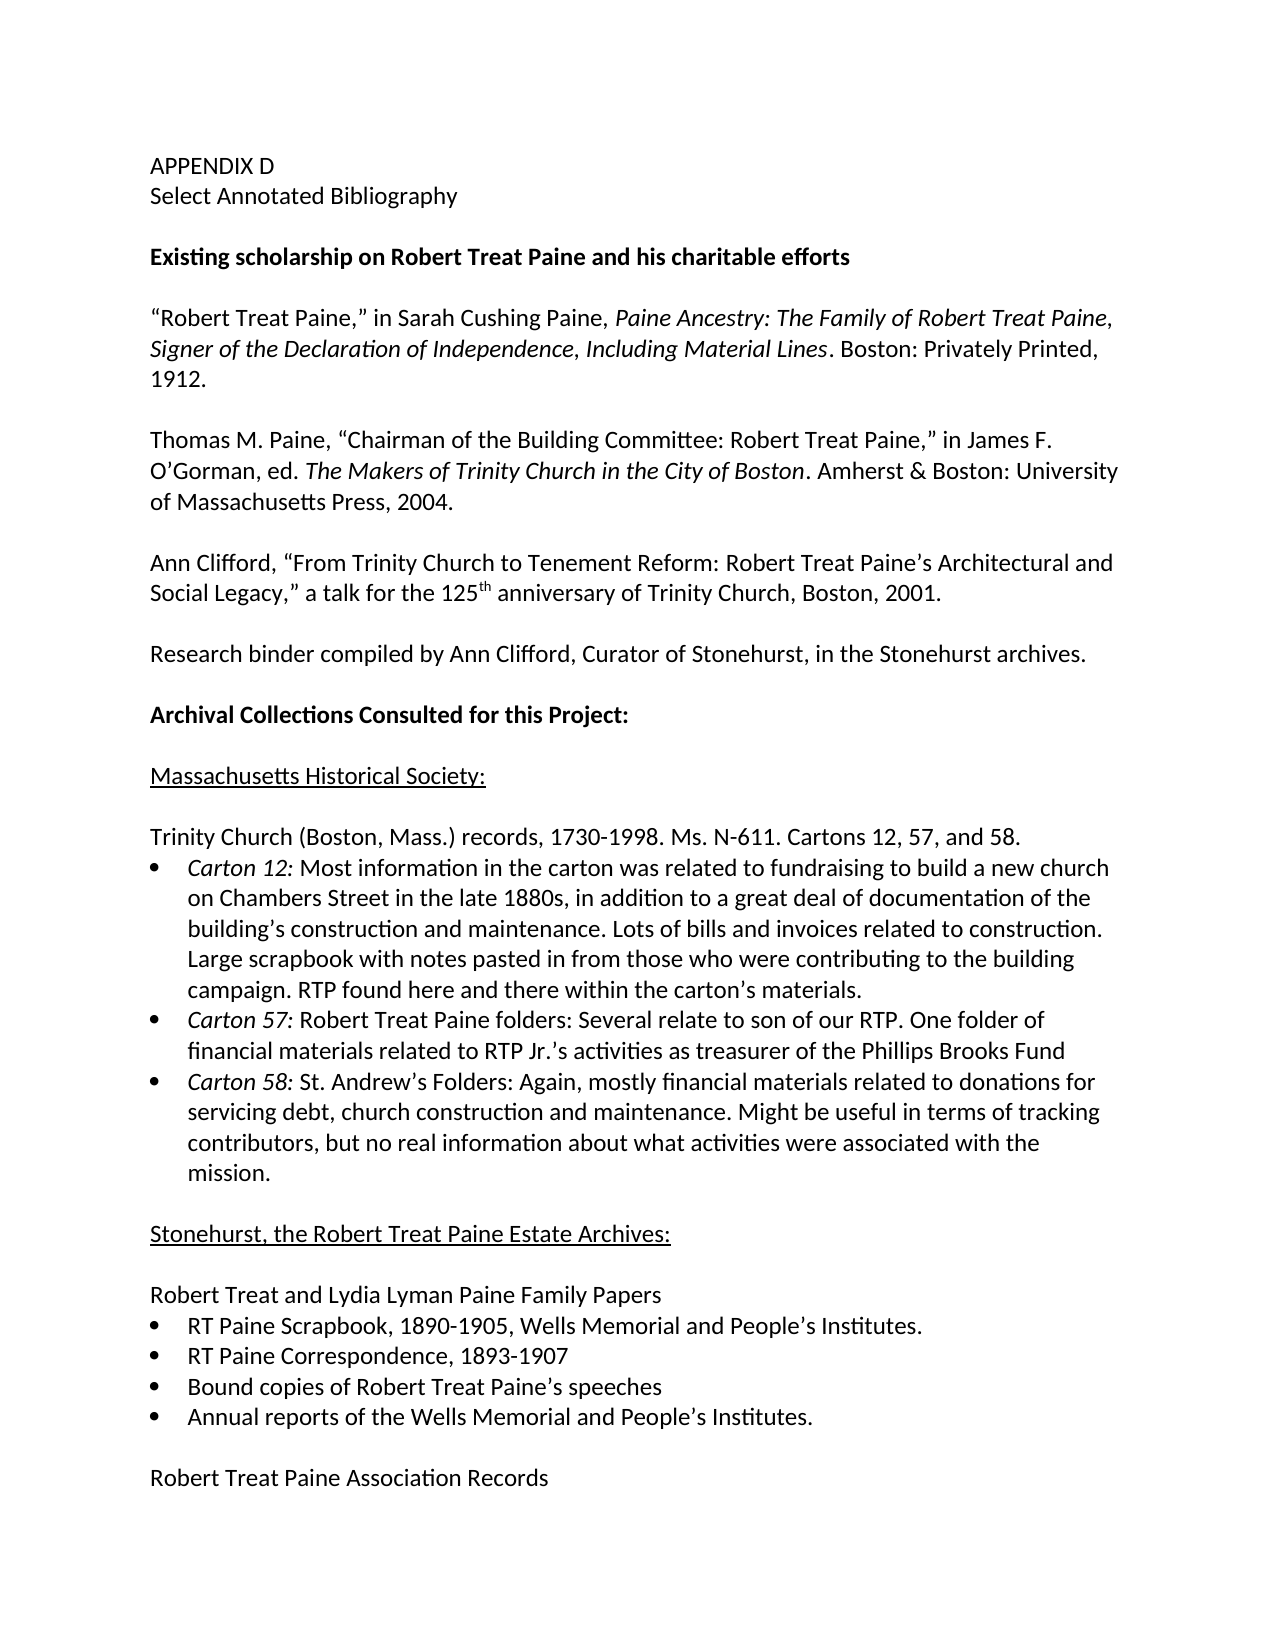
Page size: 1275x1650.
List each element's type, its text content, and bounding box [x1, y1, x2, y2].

text APPENDIX D [150, 150, 1125, 181]
text Robert Treat and Lydia Lyman Paine Family Papers [150, 1279, 1125, 1310]
text Thomas M. Paine, “Chairman of the Building Committee: Robert Treat Paine,” in James F. O’Gorman, ed. The Makers of Trinity Church in the City of Boston. Amherst & Boston: University of Massachusetts Press, 2004. [150, 425, 1125, 516]
list Bound copies of Robert Treat Paine’s speeches [150, 1371, 1125, 1401]
text Research binder compiled by Ann Clifford, Curator of Stonehurst, in the Stonehurst archives. [150, 638, 1125, 669]
text Stonehurst, the Robert Treat Paine Estate Archives: [150, 1218, 1125, 1249]
text “Robert Treat Paine,” in Sarah Cushing Paine, Paine Ancestry: The Family of Robert Treat Paine, Signer of the Declaration of Independence, Including Material Lines. Boston: Privately Printed, 1912. [150, 303, 1125, 394]
list RT Paine Scrapbook, 1890-1905, Wells Memorial and People’s Institutes. [150, 1310, 1125, 1340]
list RT Paine Correspondence, 1893-1907 [150, 1340, 1125, 1371]
list Carton 12: Most information in the carton was related to fundraising to build a new church on Chambers Street in the late 1880s, in addition to a great deal of documentation of the building’s construction and maintenance. Lots of bills and invoices related to construction. Large scrapbook with notes pasted in from those who were contributing to the building campaign. RTP found here and there within the carton’s materials. [150, 852, 1125, 1004]
text Trinity Church (Boston, Mass.) records, 1730-1998. Ms. N-611. Cartons 12, 57, and 58. [150, 821, 1125, 852]
text Ann Clifford, “From Trinity Church to Tenement Reform: Robert Treat Paine’s Architectural and Social Legacy,” a talk for the 125th anniversary of Trinity Church, Boston, 2001. [150, 547, 1125, 608]
text Archival Collections Consulted for this Project: [150, 699, 1125, 730]
list Annual reports of the Wells Memorial and People’s Institutes. [150, 1401, 1125, 1432]
text Robert Treat Paine Association Records [150, 1462, 1125, 1493]
list Carton 58: St. Andrew’s Folders: Again, mostly financial materials related to donations for servicing debt, church construction and maintenance. Might be useful in terms of tracking contributors, but no real information about what activities were associated with the mission. [150, 1066, 1125, 1188]
text Massachusetts Historical Society: [150, 760, 1125, 791]
text Existing scholarship on Robert Treat Paine and his charitable efforts [150, 242, 1125, 272]
text Select Annotated Bibliography [150, 181, 1125, 211]
list Carton 57: Robert Treat Paine folders: Several relate to son of our RTP. One folder of financial materials related to RTP Jr.’s activities as treasurer of the Phillips Brooks Fund [150, 1004, 1125, 1066]
